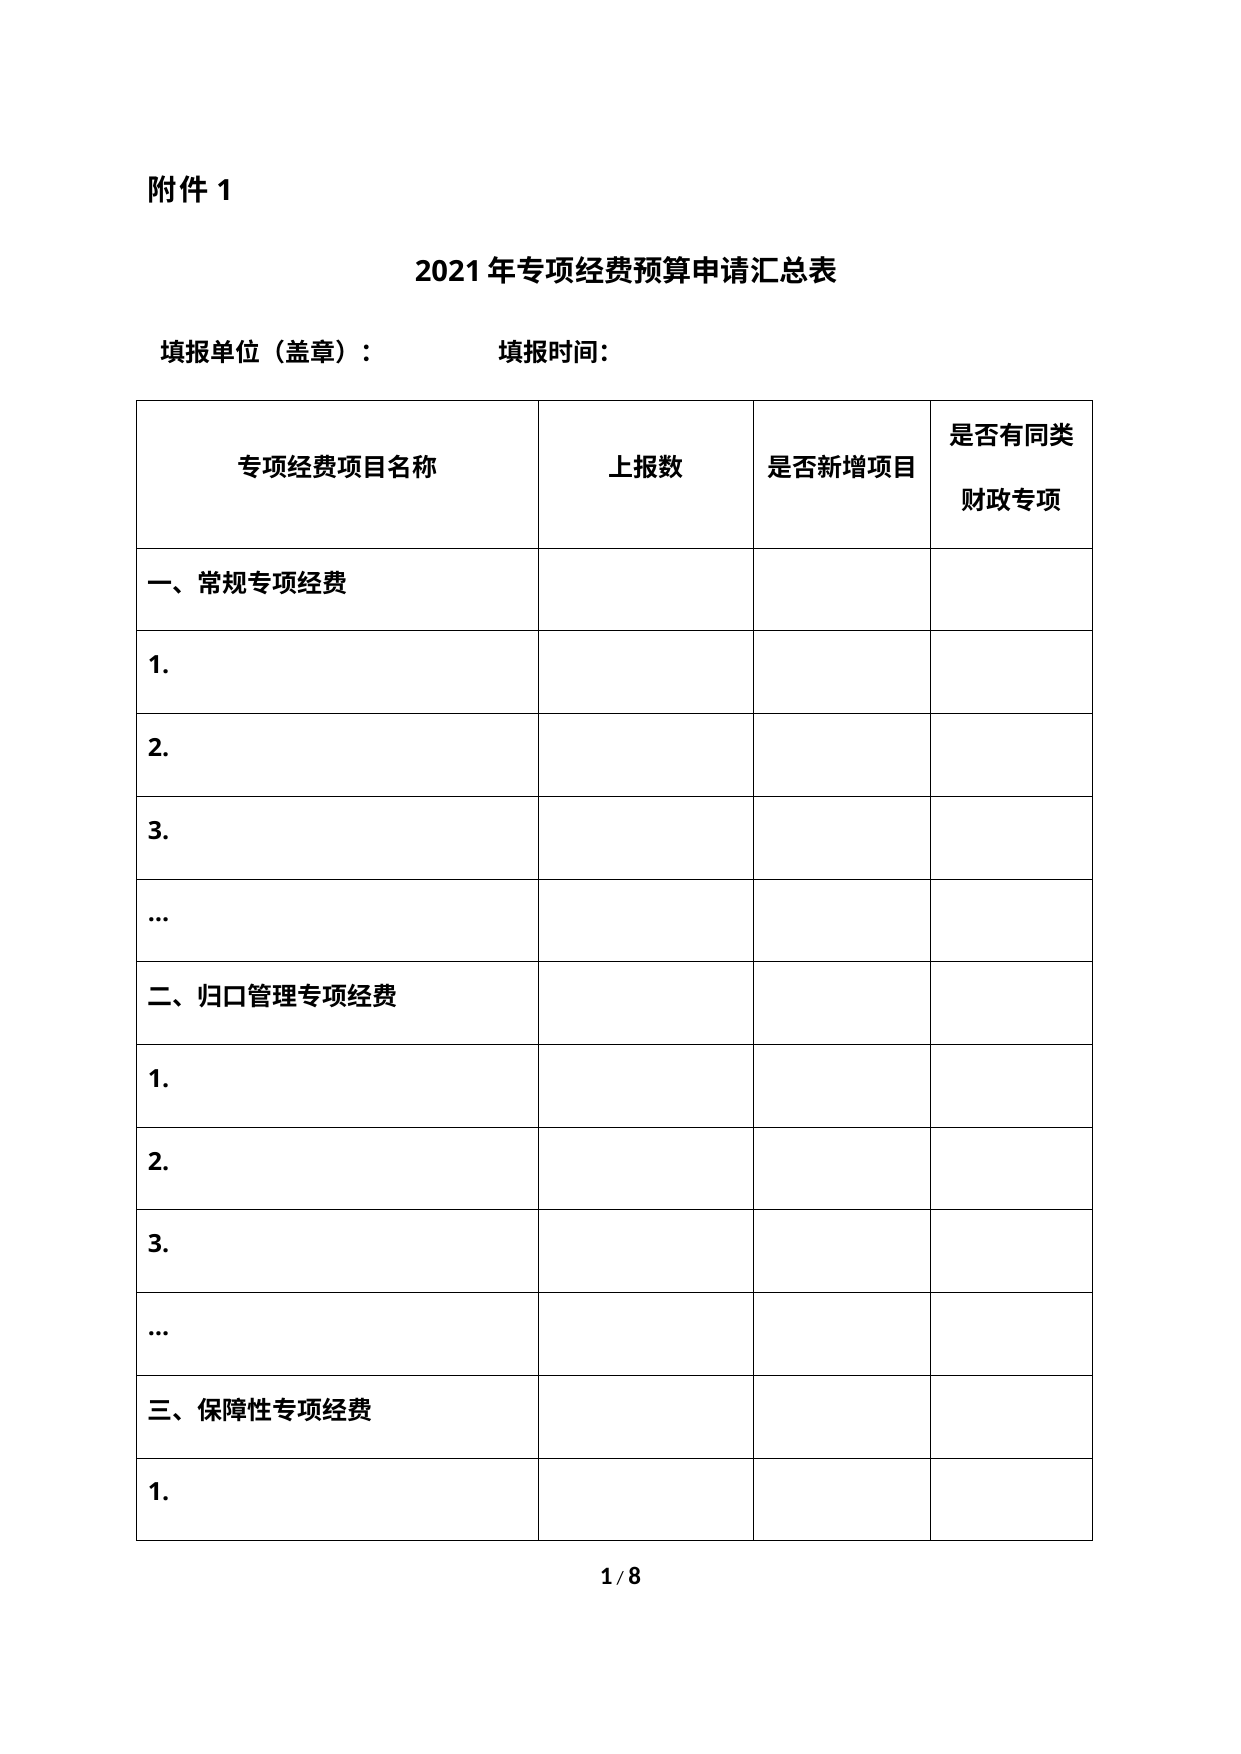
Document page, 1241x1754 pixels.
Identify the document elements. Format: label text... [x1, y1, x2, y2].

table_cell 2. [137, 714, 538, 796]
table_cell … [137, 1293, 538, 1375]
table_cell [931, 1293, 1092, 1375]
table_cell [931, 631, 1092, 713]
table_cell [931, 1045, 1092, 1127]
table_cell [931, 1128, 1092, 1209]
table_cell [539, 1376, 753, 1457]
table_cell [754, 962, 930, 1044]
table_cell [539, 880, 753, 961]
table_cell [931, 549, 1092, 630]
table_cell [539, 714, 753, 796]
table_cell [539, 1210, 753, 1292]
table_cell 三、保障性专项经费 [137, 1376, 538, 1457]
table_cell 1. [137, 631, 538, 713]
table_cell [539, 1293, 753, 1375]
table_cell [754, 1045, 930, 1127]
table_cell [539, 797, 753, 878]
table_cell 2. [137, 1128, 538, 1209]
table_header 是否有同类财政专项 [931, 401, 1092, 548]
table_cell 一、常规专项经费 [137, 549, 538, 630]
table_cell [754, 1128, 930, 1209]
table_cell … [137, 880, 538, 961]
table_cell [931, 1459, 1092, 1540]
table_cell [754, 1210, 930, 1292]
table_cell [931, 797, 1092, 878]
table_header 是否新增项目 [754, 401, 930, 548]
table_cell [931, 714, 1092, 796]
table_cell [539, 549, 753, 630]
table_cell [539, 1128, 753, 1209]
table_cell [539, 962, 753, 1044]
table_cell [539, 1459, 753, 1540]
table_cell [931, 1376, 1092, 1457]
table_cell [931, 962, 1092, 1044]
text 2021年专项经费预算申请汇总表 [148, 237, 1092, 302]
text 填报单位（盖章）： 填报时间： [148, 318, 1092, 383]
table_cell 二、归口管理专项经费 [137, 962, 538, 1044]
table_cell 3. [137, 797, 538, 878]
table_cell [754, 880, 930, 961]
text 附件1 [148, 155, 1092, 220]
table_cell [754, 714, 930, 796]
table_cell [539, 631, 753, 713]
table_cell [931, 1210, 1092, 1292]
table_cell [754, 797, 930, 878]
table_cell [754, 549, 930, 630]
table_cell [754, 1459, 930, 1540]
table_header 上报数 [539, 401, 753, 548]
table_cell 1. [137, 1459, 538, 1540]
table_cell [539, 1045, 753, 1127]
table_cell 3. [137, 1210, 538, 1292]
table_cell [754, 631, 930, 713]
table_cell [931, 880, 1092, 961]
table_cell [754, 1376, 930, 1457]
table_header 专项经费项目名称 [137, 401, 538, 548]
table_cell 1. [137, 1045, 538, 1127]
table_cell [754, 1293, 930, 1375]
